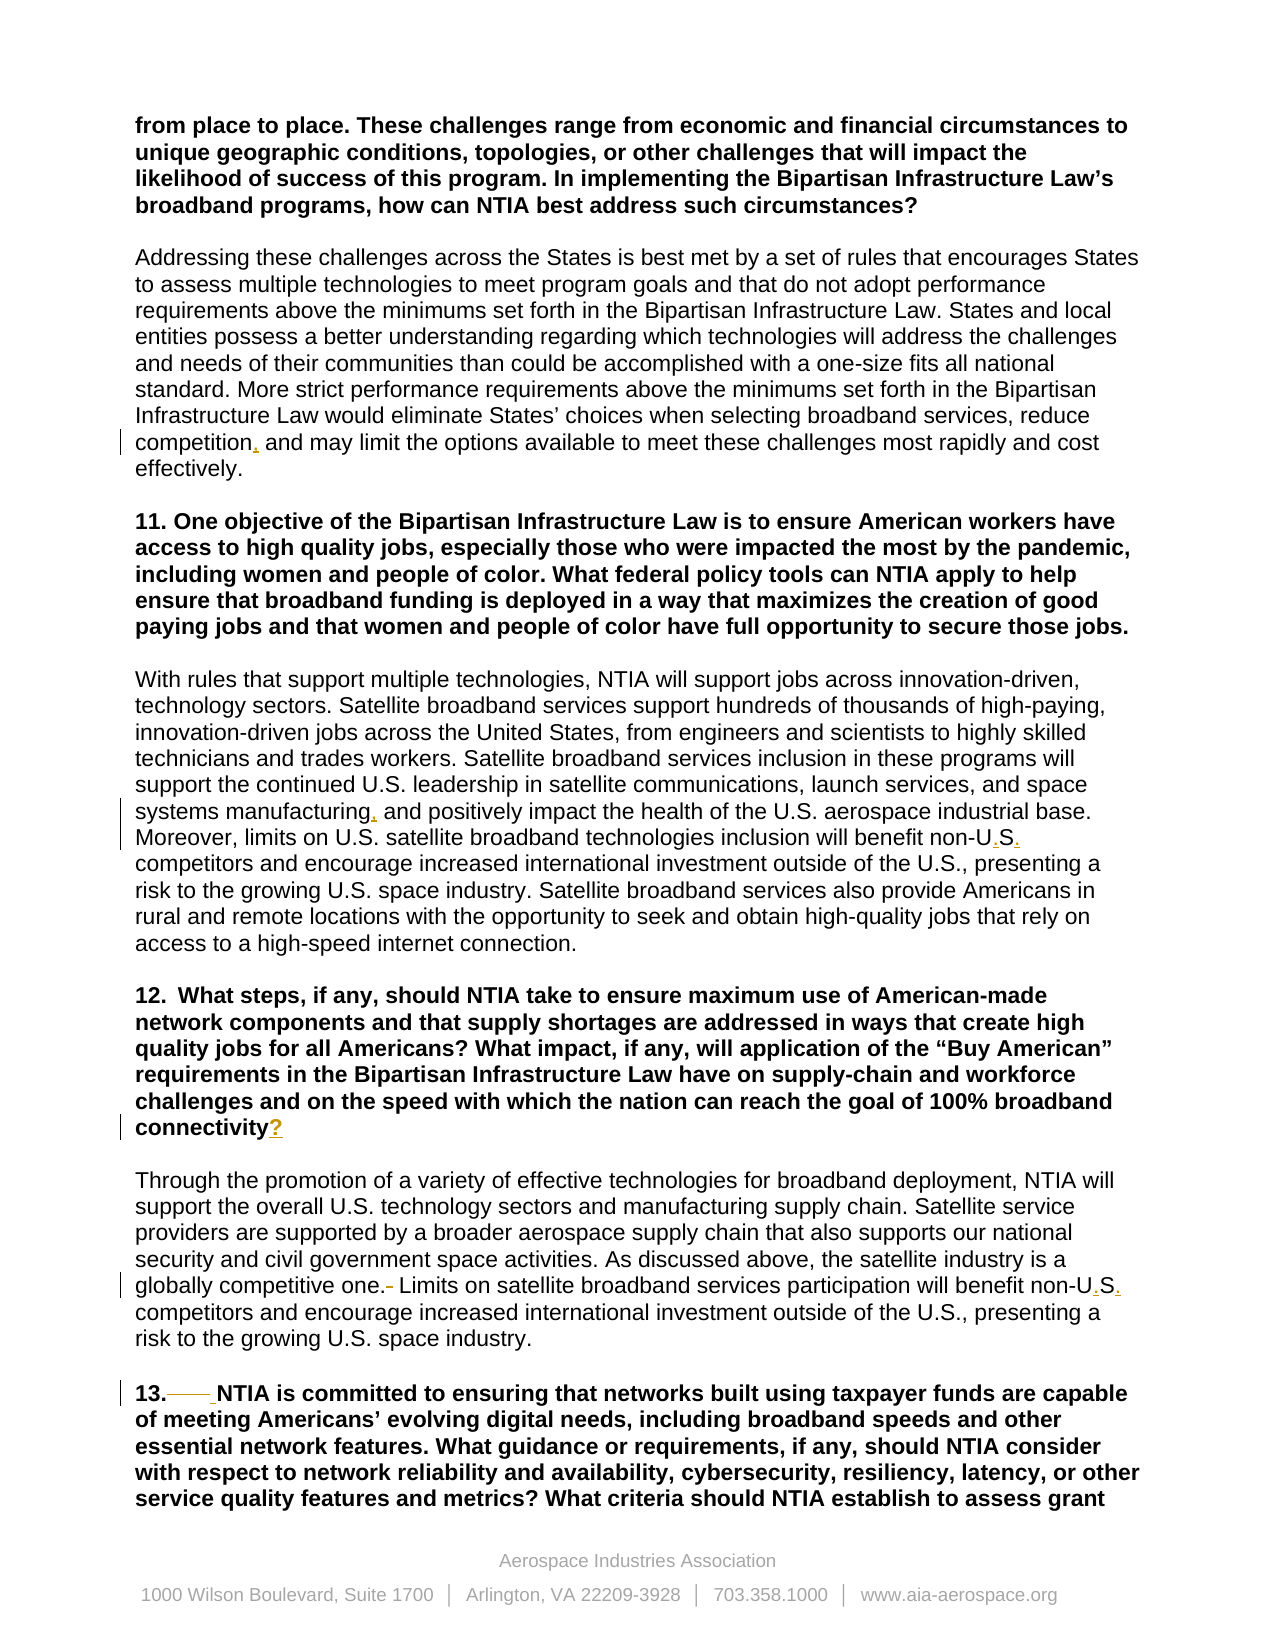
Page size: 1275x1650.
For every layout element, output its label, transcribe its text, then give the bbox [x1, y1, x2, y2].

text 11. One objective of the Bipartisan Infrastructure Law is to ensure American workers have [135, 508, 1140, 534]
text With rules that support multiple technologies, NTIA will support jobs across innovation-driven, technology sectors. Satellite broadband services support hundreds of thousands of high-paying, innovation-driven jobs across the United States, from engineers and scientists to highly skilled technicians and trades workers. Satellite broadband services inclusion in these programs will support the continued U.S. leadership in satellite communications, launch services, and space systems manufacturing and positively impact the health of the U.S. aerospace industrial base. Moreover, limits on U.S. satellite broadband technologies inclusion will benefit non-US competitors and encourage increased international investment outside of the U.S., presenting a risk to the growing U.S. space industry. Satellite broadband services also provide Americans in rural and remote locations with the opportunity to seek and obtain high-quality jobs that rely on access to a high-speed internet connection. [135, 666, 1140, 956]
text from place to place. These challenges range from economic and financial circumstances to [135, 112, 1140, 139]
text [135, 1406, 1140, 1512]
text broadband programs, how can NTIA best address such circumstances? [135, 192, 1140, 218]
text network components and that supply shortages are addressed in ways that create high quality jobs for all Americans? What impact, if any, will application of the “Buy American” requirements in the Bipartisan Infrastructure Law have on supply-chain and workforce challenges and on the speed with which the nation can reach the goal of 100% broadband connectivity [135, 1008, 1140, 1140]
text paying jobs and that women and people of color have full opportunity to secure those jobs. [135, 613, 1140, 639]
text including women and people of color. What federal policy tools can NTIA apply to help [135, 561, 1140, 587]
text 13.NTIA is committed to ensuring that networks built using taxpayer funds are capable [135, 1380, 1140, 1406]
text unique geographic conditions, topologies, or other challenges that will impact the [135, 139, 1140, 165]
text Addressing these challenges across the States is best met by a set of rules that encourages States to assess multiple technologies to meet program goals and that do not adopt performance requirements above the minimums set forth in the Bipartisan Infrastructure Law. States and local entities possess a better understanding regarding which technologies will address the challenges and needs of their communities than could be accomplished with a one-size fits all national standard. More strict performance requirements above the minimums set forth in the Bipartisan Infrastructure Law would eliminate States’ choices when selecting broadband services, reduce competition and may limit the options available to meet these challenges most rapidly and cost effectively. [135, 244, 1140, 481]
text Through the promotion of a variety of effective technologies for broadband deployment, NTIA will support the overall U.S. technology sectors and manufacturing supply chain. Satellite service providers are supported by a broader aerospace supply chain that also supports our national security and civil government space activities. As discussed above, the satellite industry is a globally competitive one. Limits on satellite broadband services participation will benefit non-US competitors and encourage increased international investment outside of the U.S., presenting a risk to the growing U.S. space industry. [135, 1167, 1140, 1351]
text 12. What steps, if any, should NTIA take to ensure maximum use of American-made [135, 982, 1140, 1008]
text access to high quality jobs, especially those who were impacted the most by the pandemic, [135, 534, 1140, 561]
text ensure that broadband funding is deployed in a way that maximizes the creation of good [135, 587, 1140, 613]
text likelihood of success of this program. In implementing the Bipartisan Infrastructure Law’s [135, 165, 1140, 192]
